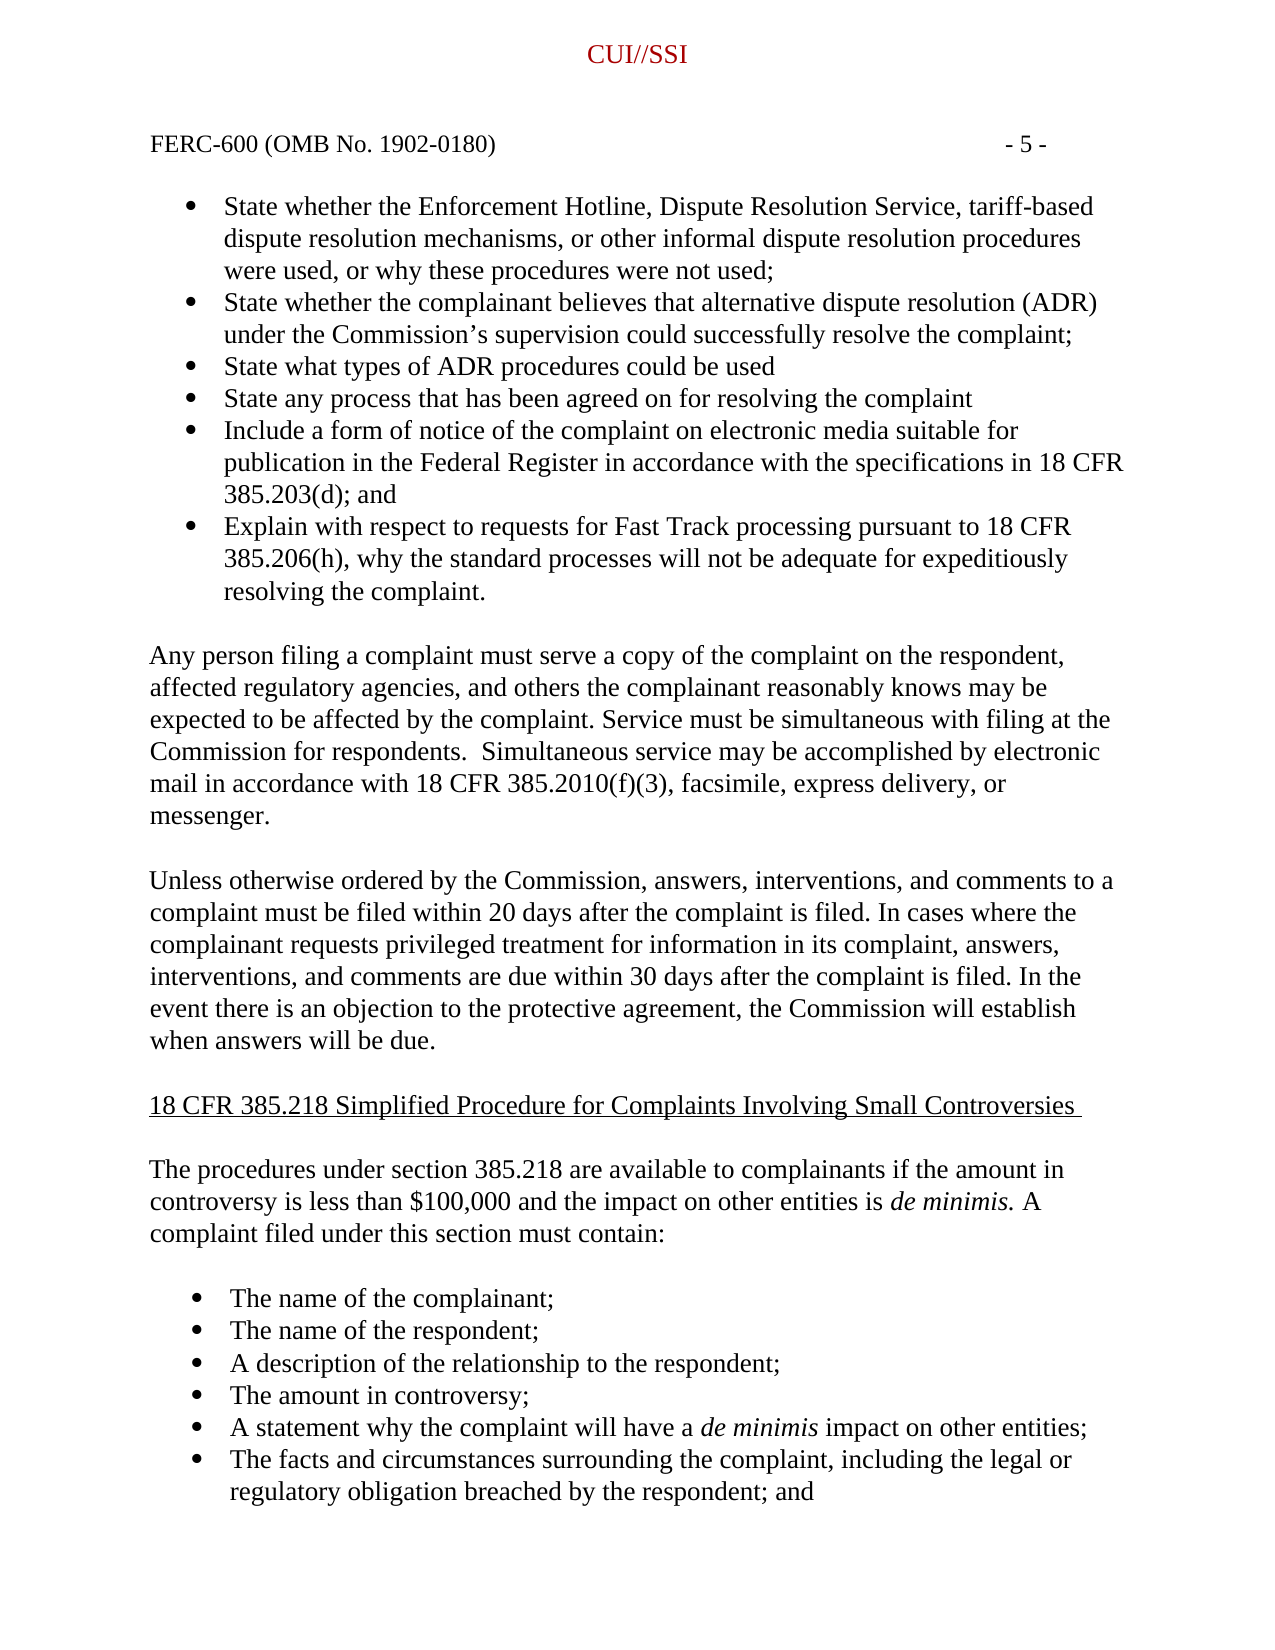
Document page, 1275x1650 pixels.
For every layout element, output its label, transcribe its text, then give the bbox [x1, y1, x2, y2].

list A statement why the complaint will have a de minimis impact on other entities; [192, 1411, 1125, 1442]
list State whether the complainant believes that alternative dispute resolution (ADR) under the Commission’s supervision could successfully resolve the complaint; [186, 286, 1125, 349]
list The amount in controversy; [192, 1379, 1125, 1410]
text 18 CFR 385.218 Simplified Procedure for Complaints Involving Small Controversies [148, 1089, 1125, 1120]
list Include a form of notice of the complaint on electronic media suitable for publication in the Federal Register in accordance with the specifications in 18 CFR 385.203(d); and [186, 414, 1125, 510]
text Unless otherwise ordered by the Commission, answers, interventions, and comments to a complaint must be filed within 20 days after the complaint is filed. In cases where the complainant requests privileged treatment for information in its complaint, answers, interventions, and comments are due within 30 days after the complaint is filed. In the event there is an objection to the protective agreement, the Commission will establish when answers will be due. [148, 864, 1125, 1055]
list The name of the respondent; [192, 1314, 1125, 1346]
list A description of the relationship to the respondent; [192, 1347, 1125, 1378]
list State whether the Enforcement Hotline, Dispute Resolution Service, tariff-based dispute resolution mechanisms, or other informal dispute resolution procedures were used, or why these procedures were not used; [186, 190, 1125, 285]
list State what types of ADR procedures could be used [186, 350, 1125, 381]
text Any person filing a complaint must serve a copy of the complaint on the respondent, affected regulatory agencies, and others the complainant reasonably knows may be expected to be affected by the complaint. Service must be simultaneous with filing at the Commission for respondents. Simultaneous service may be accomplished by electronic mail in accordance with 18 CFR 385.2010(f)(3), facsimile, express delivery, or messenger. [148, 639, 1125, 830]
list The name of the complainant; [192, 1282, 1125, 1313]
text The procedures under section 385.218 are available to complainants if the amount in controversy is less than $100,000 and the impact on other entities is de minimis. A complaint filed under this section must contain: [148, 1153, 1125, 1249]
list Explain with respect to requests for Fast Track processing pursuant to 18 CFR 385.206(h), why the standard processes will not be adequate for expeditiously resolving the complaint. [186, 511, 1125, 606]
list The facts and circumstances surrounding the complaint, including the legal or regulatory obligation breached by the respondent; and [192, 1443, 1125, 1506]
list State any process that has been agreed on for resolving the complaint [186, 382, 1125, 413]
